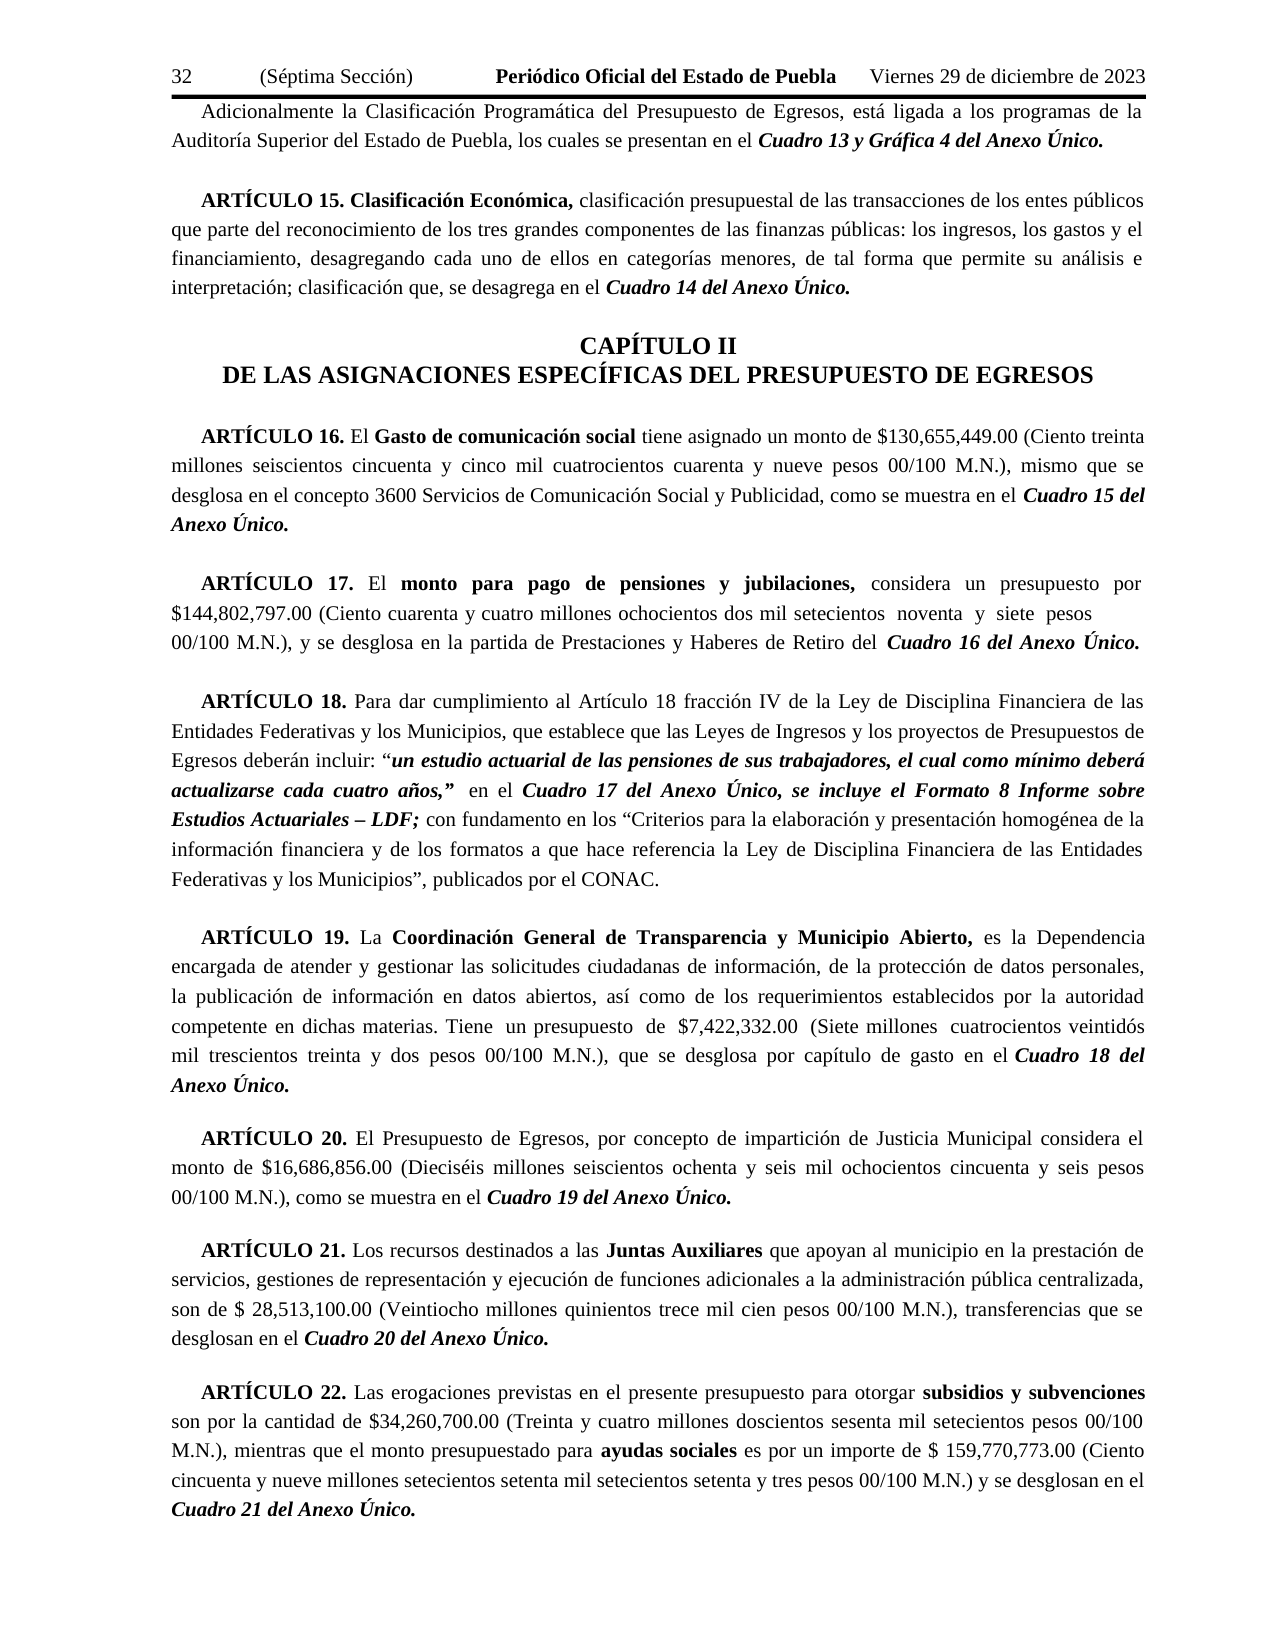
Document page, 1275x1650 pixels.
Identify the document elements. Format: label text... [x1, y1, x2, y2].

text ARTÍCULO 20. El Presupuesto de Egresos, por concepto de impartición de Justicia Municipal considera el monto de $16,686,856.00 (Dieciséis millones seiscientos ochenta y seis mil ochocientos cincuenta y seis pesos 00/100 M.N.), como se muestra en el Cuadro 19 del Anexo Único. [171, 1126, 1145, 1209]
text ARTÍCULO 16. El Gasto de comunicación social tiene asignado un monto de $130,655,449.00 (Ciento treinta millones seiscientos cincuenta y cinco mil cuatrocientos cuarenta y nueve pesos 00/100 M.N.), mismo que se desglosa en el concepto 3600 Servicios de Comunicación Social y Publicidad, como se muestra en el Cuadro 15 del Anexo Único. [171, 423, 1145, 536]
text DE LAS ASIGNACIONES ESPECÍFICAS DEL PRESUPUESTO DE EGRESOS [161, 360, 1154, 389]
text 32 (Séptima Sección) Periódico Oficial del Estado de Puebla Viernes 29 de diciembre de 2023 [171, 64, 1183, 88]
text ARTÍCULO 17. El monto para pago de pensiones y jubilaciones, considera un presupuesto por [201, 571, 1183, 595]
subtitle CAPÍTULO II [241, 331, 1075, 359]
text ARTÍCULO 18. Para dar cumplimiento al Artículo 18 fracción IV de la Ley de Disciplina Financiera de las Entidades Federativas y los Municipios, que establece que las Leyes de Ingresos y los proyectos de Presupuestos de Egresos deberán incluir: “un estudio actuarial de las pensiones de sus trabajadores, el cual como mínimo deberá actualizarse cada cuatro años,” en el Cuadro 17 del Anexo Único, se incluye el Formato 8 Informe sobre Estudios Actuariales – LDF; con fundamento en los “Criterios para la elaboración y presentación homogénea de la información financiera y de los formatos a que hace referencia la Ley de Disciplina Financiera de las Entidades Federativas y los Municipios”, publicados por el CONAC. [171, 689, 1146, 891]
text Adicionalmente la Clasificación Programática del Presupuesto de Egresos, está ligada a los programas de la Auditoría Superior del Estado de Puebla, los cuales se presentan en el Cuadro 13 y Gráfica 4 del Anexo Único. [171, 99, 1144, 152]
text ARTÍCULO 15. Clasificación Económica, clasificación presupuestal de las transacciones de los entes públicos que parte del reconocimiento de los tres grandes componentes de las finanzas públicas: los ingresos, los gastos y el financiamiento, desagregando cada uno de ellos en categorías menores, de tal forma que permite su análisis e interpretación; clasificación que, se desagrega en el Cuadro 14 del Anexo Único. [171, 187, 1145, 299]
text $144,802,797.00 (Ciento cuarenta y cuatro millones ochocientos dos mil setecientos noventa y siete pesos 00/100 M.N.), y se desglosa en la partida de Prestaciones y Haberes de Retiro del Cuadro 16 del Anexo Único. [171, 601, 1147, 654]
text ARTÍCULO 21. Los recursos destinados a las Juntas Auxiliares que apoyan al municipio en la prestación de servicios, gestiones de representación y ejecución de funciones adicionales a la administración pública centralizada, son de $ 28,513,100.00 (Veintiocho millones quinientos trece mil cien pesos 00/100 M.N.), transferencias que se desglosan en el Cuadro 20 del Anexo Único. [171, 1238, 1145, 1350]
text ARTÍCULO 22. Las erogaciones previstas en el presente presupuesto para otorgar subsidios y subvenciones son por la cantidad de $34,260,700.00 (Treinta y cuatro millones doscientos sesenta mil setecientos pesos 00/100 M.N.), mientras que el monto presupuestado para ayudas sociales es por un importe de $ 159,770,773.00 (Ciento cincuenta y nueve millones setecientos setenta mil setecientos setenta y tres pesos 00/100 M.N.) y se desglosan en el Cuadro 21 del Anexo Único. [171, 1380, 1145, 1521]
text ARTÍCULO 19. La Coordinación General de Transparencia y Municipio Abierto, es la Dependencia encargada de atender y gestionar las solicitudes ciudadanas de información, de la protección de datos personales, la publicación de información en datos abiertos, así como de los requerimientos establecidos por la autoridad competente en dichas materias. Tiene un presupuesto de $7,422,332.00 (Siete millones cuatrocientos veintidós mil trescientos treinta y dos pesos 00/100 M.N.), que se desglosa por capítulo de gasto en el Cuadro 18 del Anexo Único. [171, 925, 1146, 1097]
